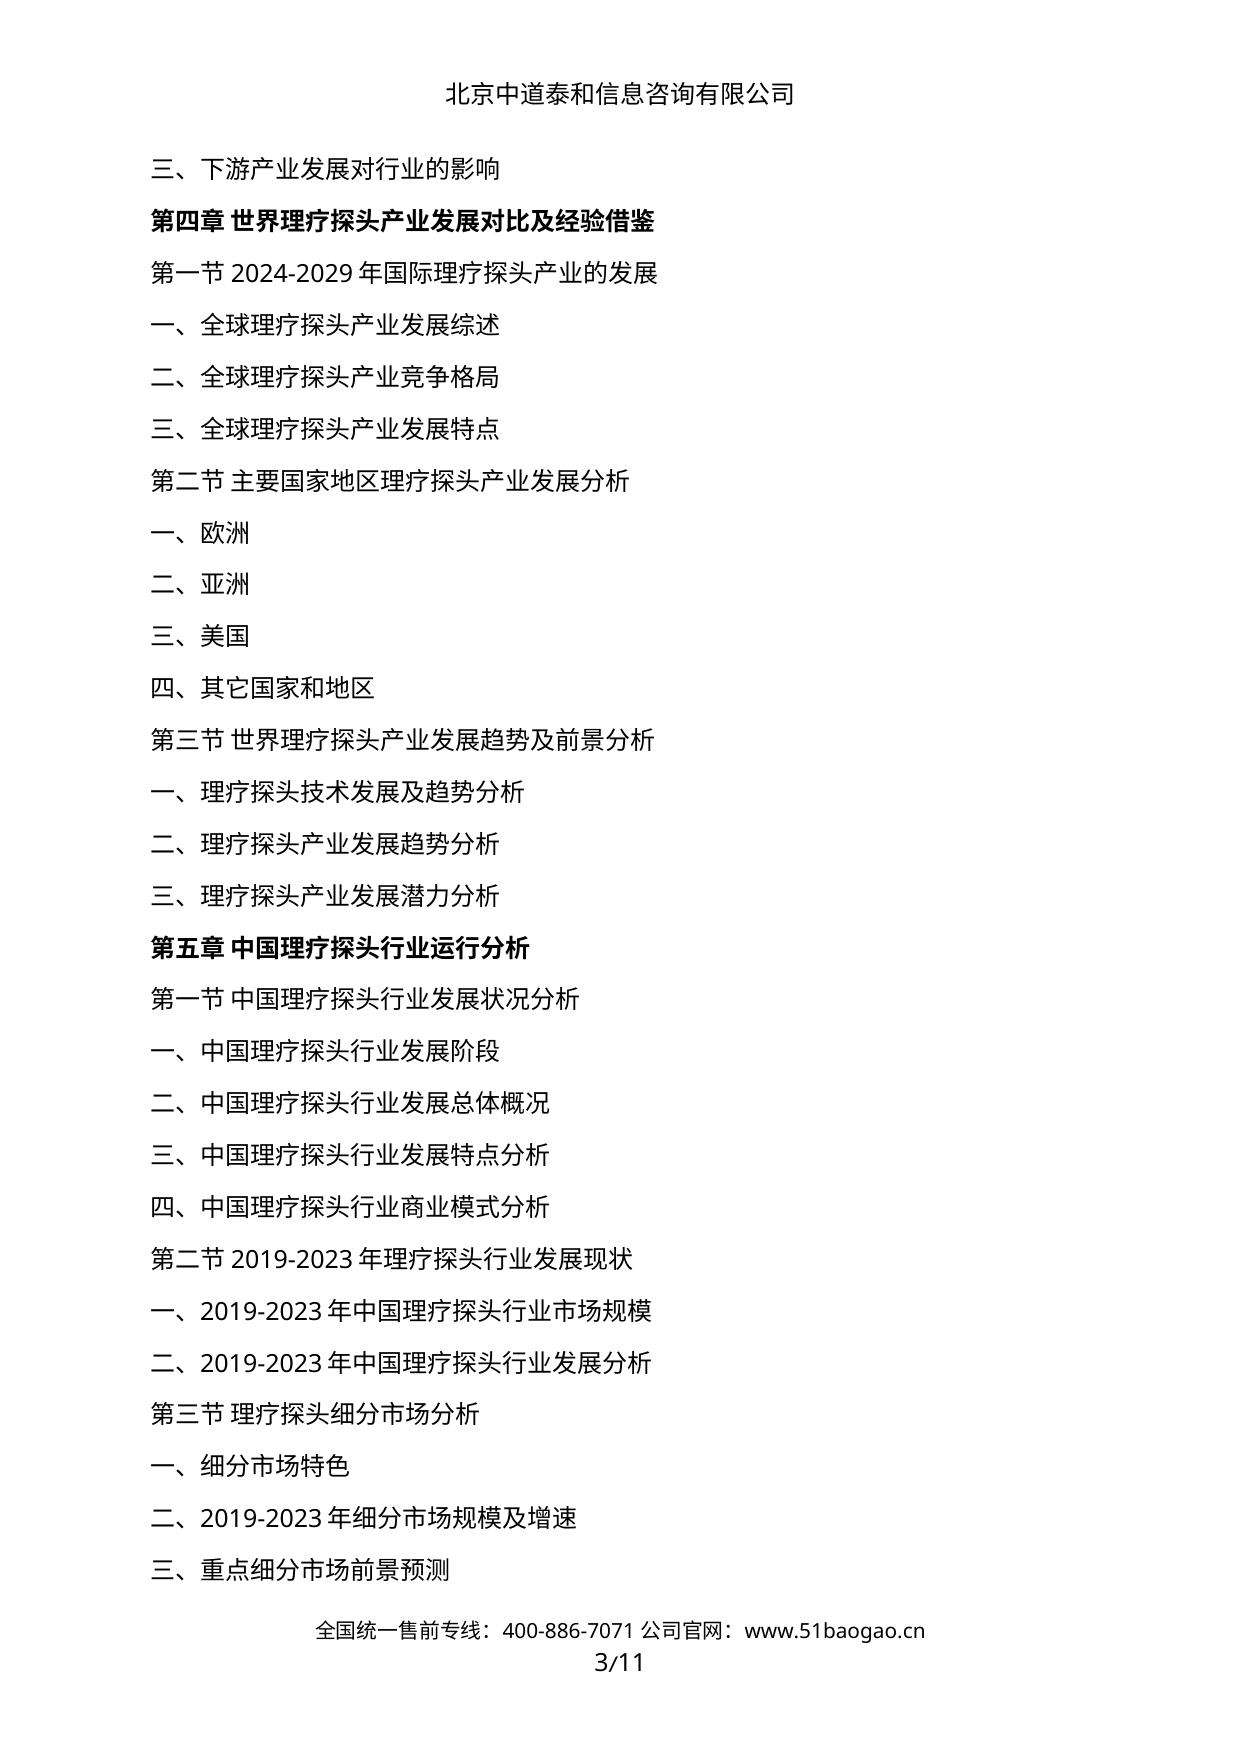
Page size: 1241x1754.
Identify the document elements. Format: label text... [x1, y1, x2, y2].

text 四、中国理疗探头行业商业模式分析 [150, 1187, 1090, 1224]
text 第一节 2024-2029年国际理疗探头产业的发展 [150, 254, 1090, 290]
text 第五章 中国理疗探头行业运行分析 [150, 928, 1090, 964]
text 一、细分市场特色 [150, 1447, 1090, 1483]
text 第三节 理疗探头细分市场分析 [150, 1395, 1090, 1431]
text 三、全球理疗探头产业发展特点 [150, 409, 1090, 446]
text 三、理疗探头产业发展潜力分析 [150, 876, 1090, 912]
text 第二节 2019-2023年理疗探头行业发展现状 [150, 1239, 1090, 1276]
text 三、重点细分市场前景预测 [150, 1551, 1090, 1587]
text 一、欧洲 [150, 513, 1090, 549]
text 四、其它国家和地区 [150, 669, 1090, 705]
text 二、全球理疗探头产业竞争格局 [150, 357, 1090, 394]
text 三、中国理疗探头行业发展特点分析 [150, 1136, 1090, 1172]
text 二、2019-2023年中国理疗探头行业发展分析 [150, 1343, 1090, 1379]
text 一、全球理疗探头产业发展综述 [150, 306, 1090, 342]
text 二、中国理疗探头行业发展总体概况 [150, 1084, 1090, 1120]
text 二、2019-2023年细分市场规模及增速 [150, 1499, 1090, 1535]
text 第四章 世界理疗探头产业发展对比及经验借鉴 [150, 202, 1090, 238]
text 第一节 中国理疗探头行业发展状况分析 [150, 980, 1090, 1016]
text 一、理疗探头技术发展及趋势分析 [150, 772, 1090, 809]
text 一、中国理疗探头行业发展阶段 [150, 1032, 1090, 1068]
text 第二节 主要国家地区理疗探头产业发展分析 [150, 461, 1090, 497]
text 三、下游产业发展对行业的影响 [150, 150, 1090, 186]
text 第三节 世界理疗探头产业发展趋势及前景分析 [150, 721, 1090, 757]
text 二、理疗探头产业发展趋势分析 [150, 824, 1090, 861]
text 三、美国 [150, 617, 1090, 653]
text 二、亚洲 [150, 565, 1090, 601]
text 一、2019-2023年中国理疗探头行业市场规模 [150, 1291, 1090, 1327]
